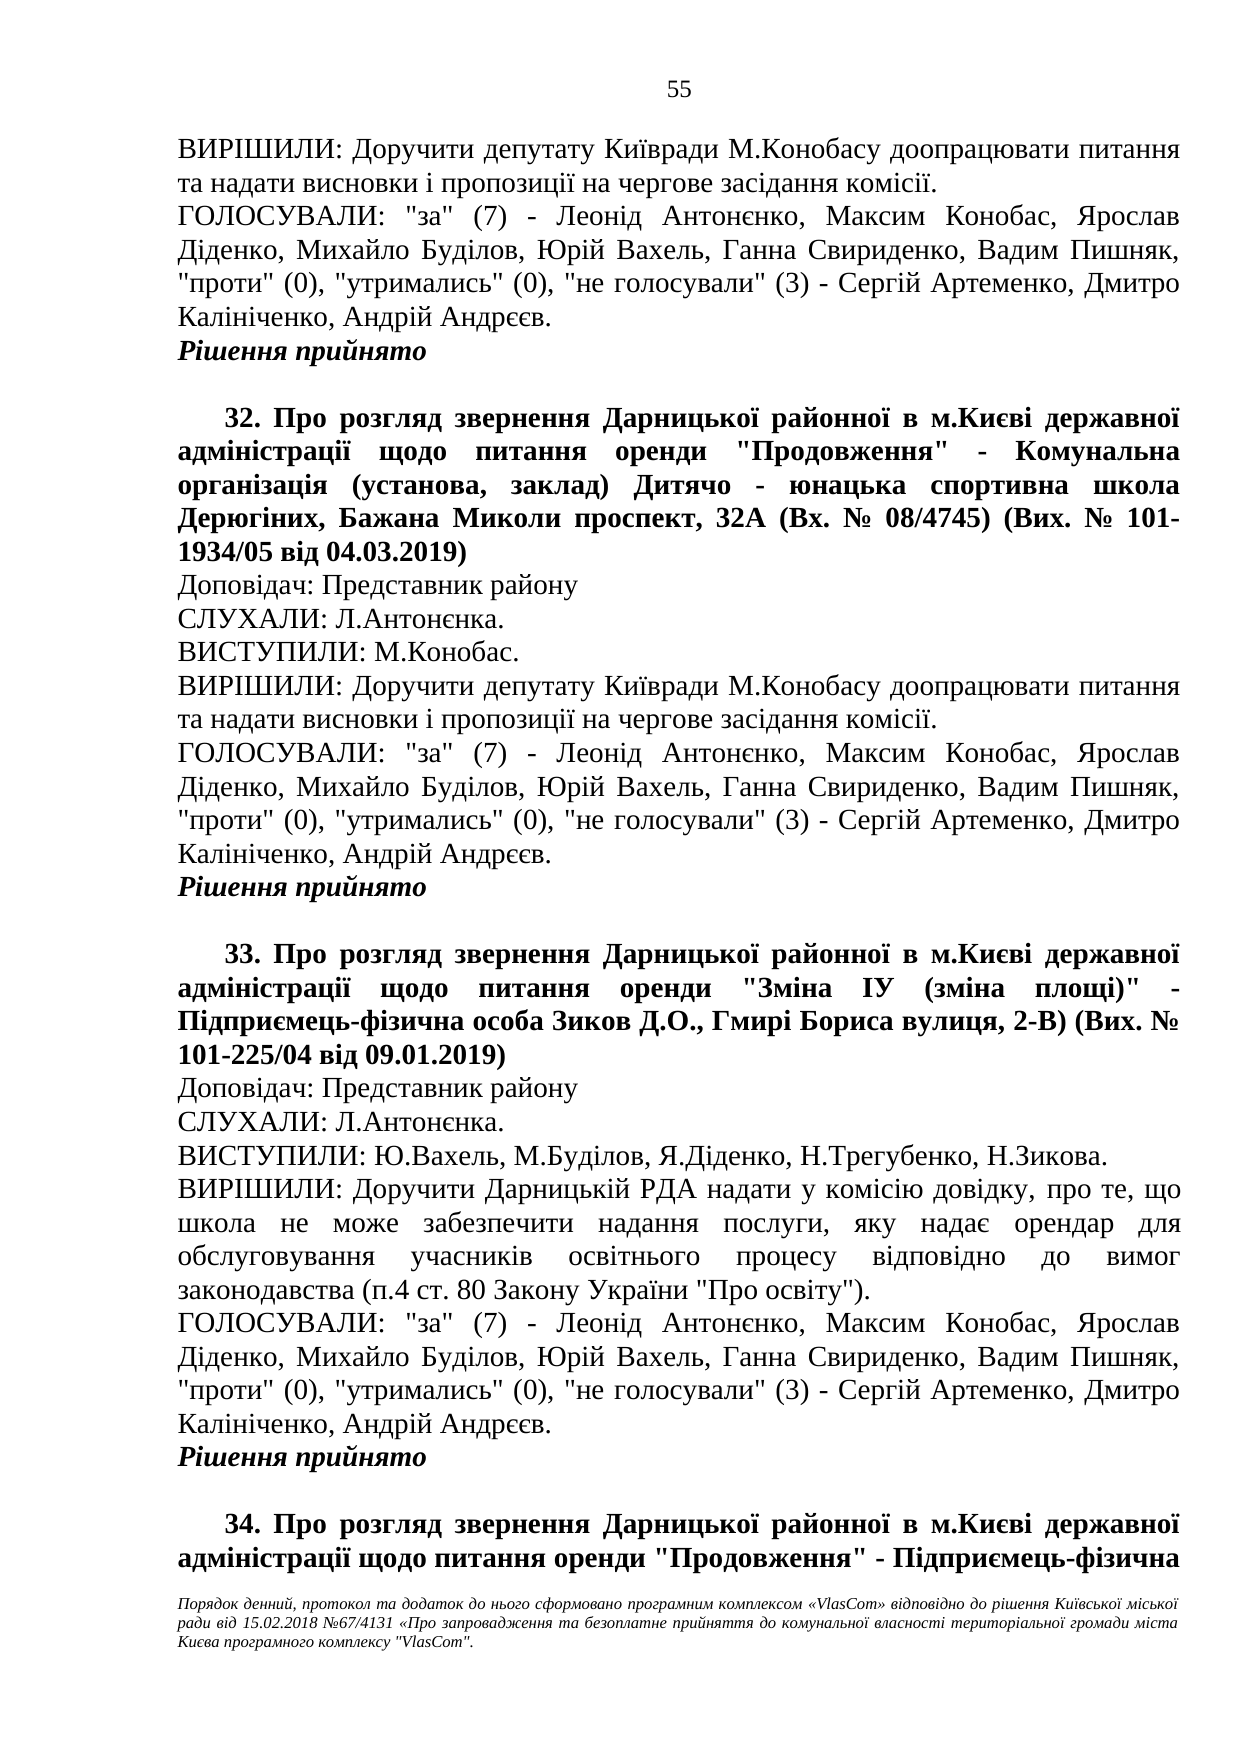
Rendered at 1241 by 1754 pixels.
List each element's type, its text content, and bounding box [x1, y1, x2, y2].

text Доповідач: Представник району [177, 567, 1181, 601]
text 32. Про розгляд звернення Дарницької районної в м.Києві державної адміністрації щодо питання оренди "Продовження" - Комунальна організація (установа, заклад) Дитячо - юнацька спортивна школа Дерюгіних, Бажана Миколи проспект, 32А (Вх. № 08/4745) (Вих. № 101-1934/05 від 04.03.2019) [177, 400, 1181, 567]
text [177, 1507, 1181, 1574]
text ВИСТУПИЛИ: М.Конобас. [177, 634, 1181, 668]
text Доповідач: Представник району [177, 1071, 1181, 1104]
text СЛУХАЛИ: Л.Антонєнка. [177, 1104, 1181, 1138]
text Рішення прийнято [177, 1439, 1181, 1473]
text ВИРІШИЛИ: Доручити депутату Київради М.Конобасу доопрацювати питання та надати висновки і пропозиції на чергове засідання комісії. [177, 131, 1181, 198]
text 33. Про розгляд звернення Дарницької районної в м.Києві державної адміністрації щодо питання оренди "Зміна ІУ (зміна площі)" - Підприємець-фізична особа Зиков Д.О., Гмирі Бориса вулиця, 2-В) (Вих. № 101-225/04 від 09.01.2019) [177, 936, 1181, 1071]
text ВИСТУПИЛИ: Ю.Вахель, М.Буділов, Я.Діденко, Н.Трегубенко, Н.Зикова. [177, 1138, 1181, 1171]
text СЛУХАЛИ: Л.Антонєнка. [177, 601, 1181, 634]
text Рішення прийнято [177, 869, 1181, 903]
text Рішення прийнято [177, 333, 1181, 366]
text ВИРІШИЛИ: Доручити депутату Київради М.Конобасу доопрацювати питання та надати висновки і пропозиції на чергове засідання комісії. [177, 668, 1181, 735]
